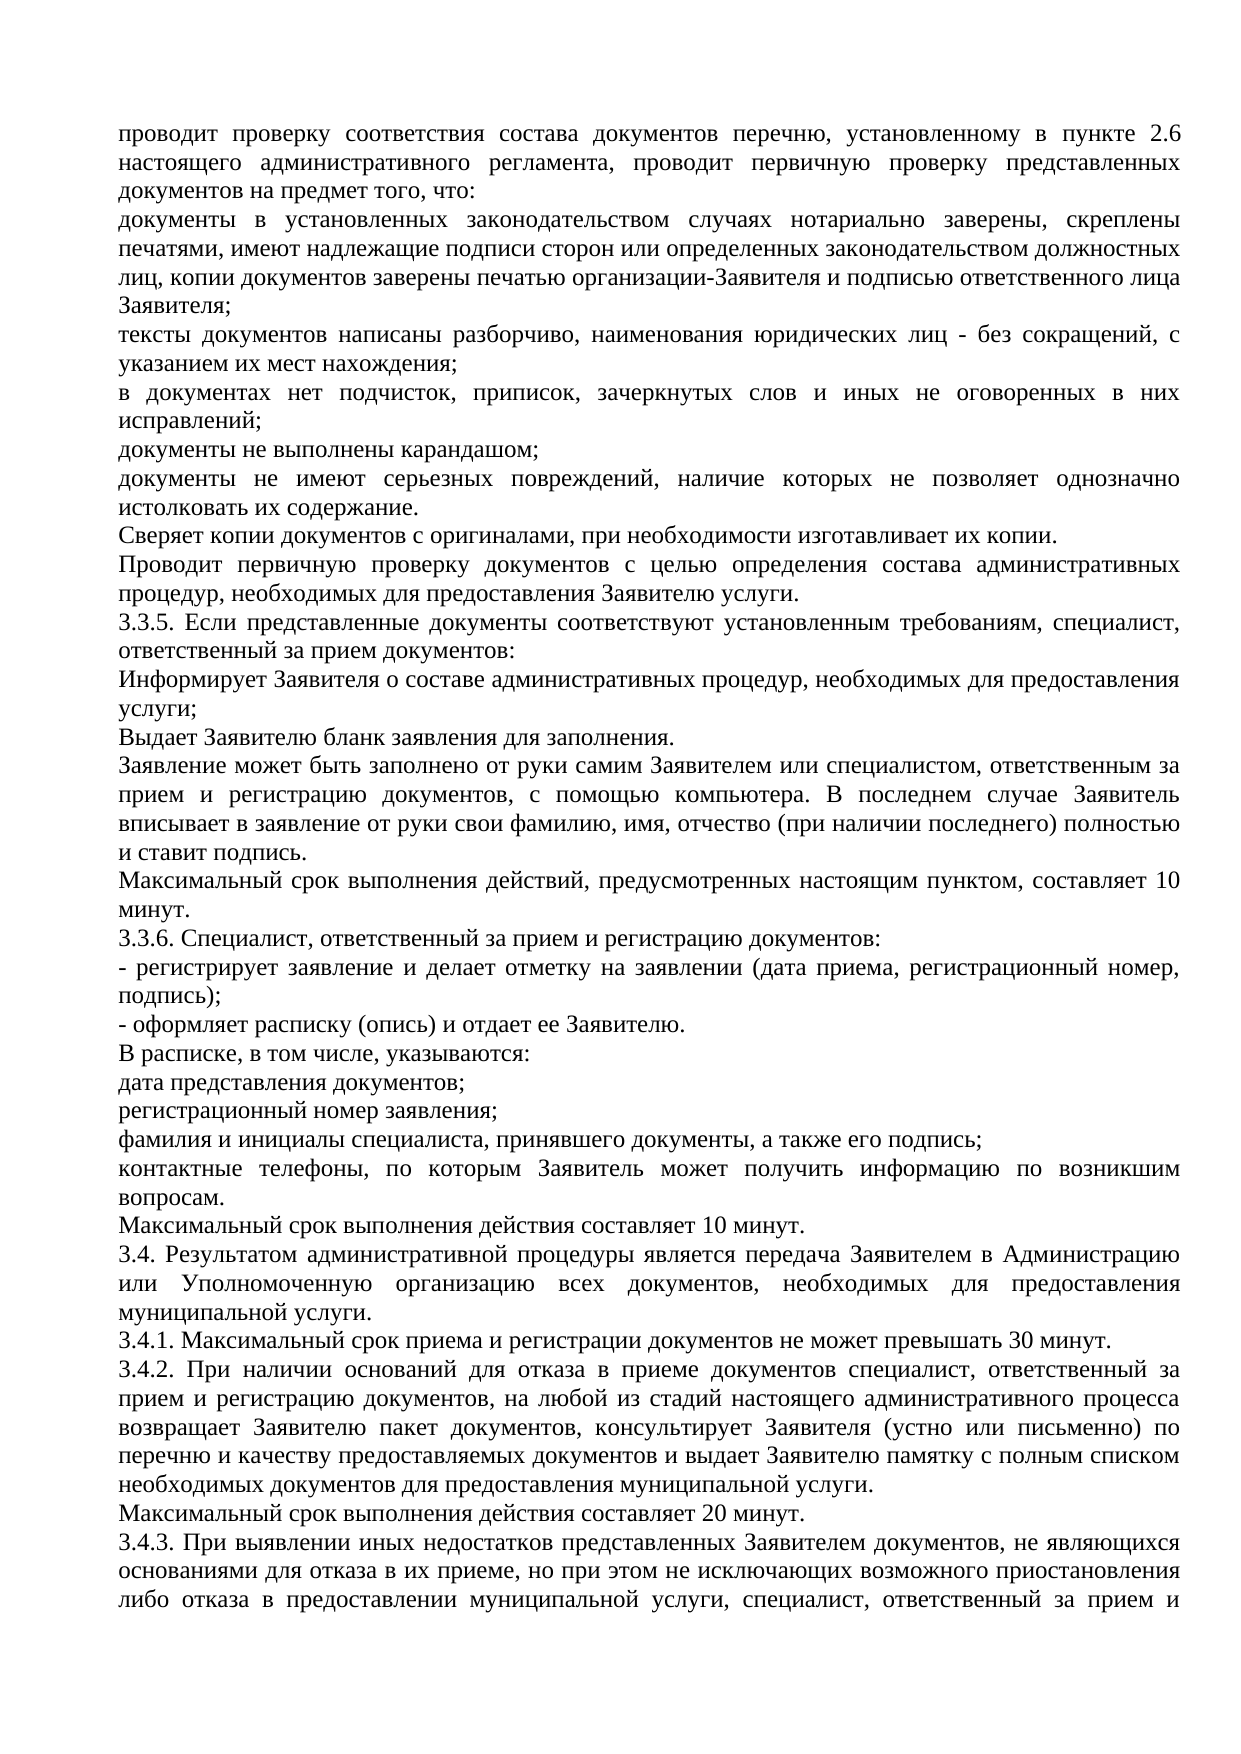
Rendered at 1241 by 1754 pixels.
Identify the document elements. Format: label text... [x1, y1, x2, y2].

text 3.4.1. Максимальный срок приема и регистрации документов не может превышать 30 минут. [118, 1326, 1181, 1354]
text 3.4.2. При наличии оснований для отказа в приеме документов специалист, ответственный за прием и регистрацию документов, на любой из стадий настоящего административного процесса возвращает Заявителю пакет документов, консультирует Заявителя (устно или письменно) по перечню и качеству предоставляемых документов и выдает Заявителю памятку с полным списком необходимых документов для предоставления муниципальной услуги. [118, 1354, 1181, 1498]
text 3.3.5. Если представленные документы соответствуют установленным требованиям, специалист, ответственный за прием документов: [118, 607, 1181, 664]
text 3.3.6. Специалист, ответственный за прием и регистрацию документов: [118, 923, 1181, 952]
text документы в установленных законодательством случаях нотариально заверены, скреплены печатями, имеют надлежащие подписи сторон или определенных законодательством должностных лиц, копии документов заверены печатью организации-Заявителя и подписью ответственного лица Заявителя; [118, 204, 1181, 319]
text Максимальный срок выполнения действия составляет 10 минут. [118, 1211, 1181, 1239]
text Информирует Заявителя о составе административных процедур, необходимых для предоставления услуги; [118, 664, 1181, 722]
text в документах нет подчисток, приписок, зачеркнутых слов и иных не оговоренных в них исправлений; [118, 377, 1181, 434]
text Максимальный срок выполнения действия составляет 20 минут. [118, 1498, 1181, 1527]
text Максимальный срок выполнения действий, предусмотренных настоящим пунктом, составляет 10 минут. [118, 866, 1181, 923]
text проводит проверку соответствия состава документов перечню, установленному в пункте 2.6 настоящего административного регламента, проводит первичную проверку представленных документов на предмет того, что: [118, 118, 1181, 204]
text дата представления документов; [118, 1067, 1181, 1096]
text Проводит первичную проверку документов с целью определения состава административных процедур, необходимых для предоставления Заявителю услуги. [118, 549, 1181, 607]
text 3.4. Результатом административной процедуры является передача Заявителем в Администрацию или Уполномоченную организацию всех документов, необходимых для предоставления муниципальной услуги. [118, 1239, 1181, 1326]
text - регистрирует заявление и делает отметку на заявлении (дата приема, регистрационный номер, подпись); [118, 952, 1181, 1009]
text регистрационный номер заявления; [118, 1096, 1181, 1124]
text Выдает Заявителю бланк заявления для заполнения. [118, 722, 1181, 751]
text - оформляет расписку (опись) и отдает ее Заявителю. [118, 1009, 1181, 1038]
text Сверяет копии документов с оригиналами, при необходимости изготавливает их копии. [118, 521, 1181, 549]
text В расписке, в том числе, указываются: [118, 1038, 1181, 1067]
text контактные телефоны, по которым Заявитель может получить информацию по возникшим вопросам. [118, 1153, 1181, 1211]
text тексты документов написаны разборчиво, наименования юридических лиц - без сокращений, с указанием их мест нахождения; [118, 319, 1181, 377]
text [118, 1527, 1181, 1613]
text документы не имеют серьезных повреждений, наличие которых не позволяет однозначно истолковать их содержание. [118, 463, 1181, 521]
text Заявление может быть заполнено от руки самим Заявителем или специалистом, ответственным за прием и регистрацию документов, с помощью компьютера. В последнем случае Заявитель вписывает в заявление от руки свои фамилию, имя, отчество (при наличии последнего) полностью и ставит подпись. [118, 751, 1181, 866]
text фамилия и инициалы специалиста, принявшего документы, а также его подпись; [118, 1124, 1181, 1153]
text документы не выполнены карандашом; [118, 434, 1181, 463]
